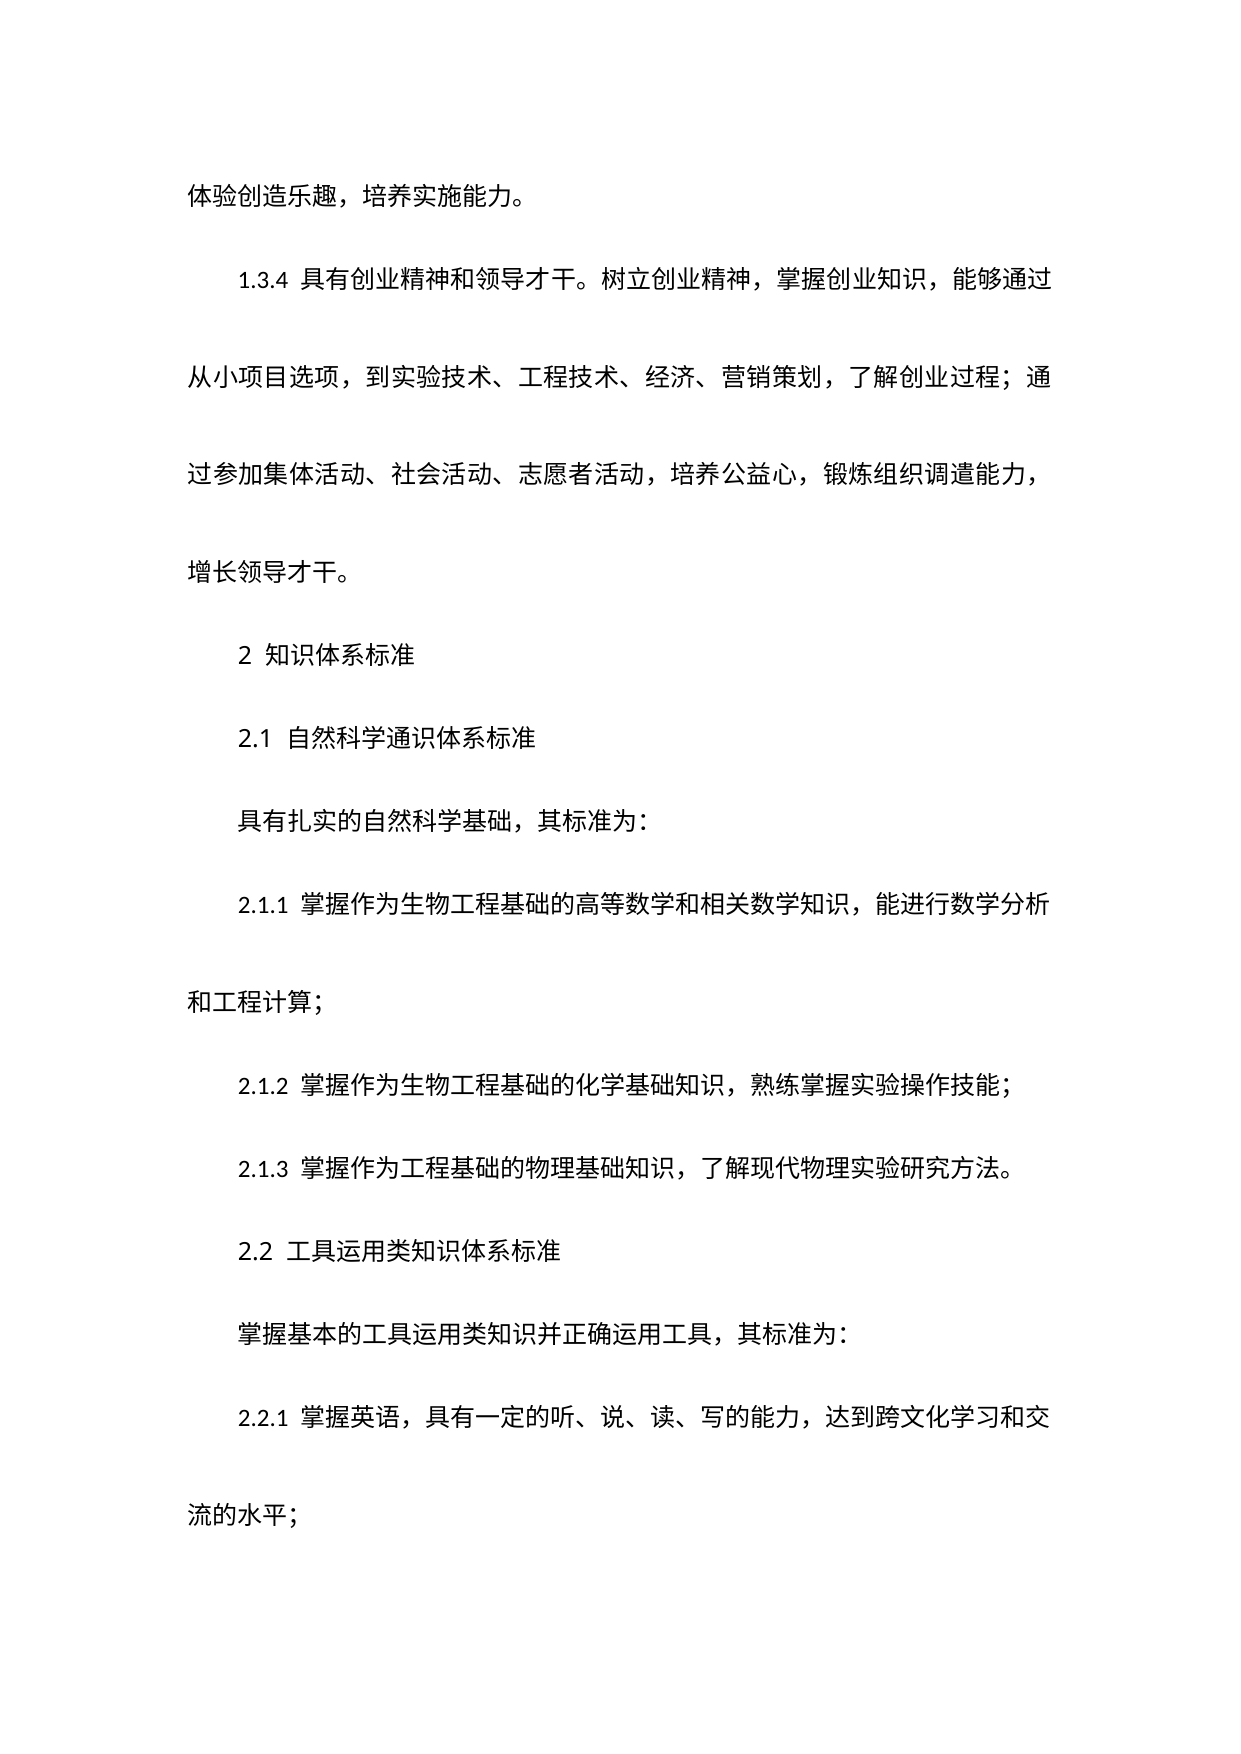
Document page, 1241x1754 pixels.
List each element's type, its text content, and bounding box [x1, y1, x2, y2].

text 2.1 自然科学通识体系标准 [187, 704, 1053, 769]
text 掌握基本的工具运用类知识并正确运用工具，其标准为： [187, 1300, 1053, 1365]
text 2.1.3 掌握作为工程基础的物理基础知识，了解现代物理实验研究方法。 [187, 1134, 1053, 1199]
text 具有扎实的自然科学基础，其标准为： [187, 787, 1053, 852]
text 1.3.4 具有创业精神和领导才干。树立创业精神，掌握创业知识，能够通过从小项目选项，到实验技术、工程技术、经济、营销策划，了解创业过程；通过参加集体活动、社会活动、志愿者活动，培养公益心，锻炼组织调遣能力，增长领导才干。 [187, 245, 1053, 603]
text 2.2.1 掌握英语，具有一定的听、说、读、写的能力，达到跨文化学习和交流的水平； [187, 1383, 1053, 1546]
text 2.2 工具运用类知识体系标准 [187, 1217, 1053, 1282]
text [187, 162, 1053, 227]
text 2.1.2 掌握作为生物工程基础的化学基础知识，熟练掌握实验操作技能； [187, 1051, 1053, 1116]
text 2.1.1 掌握作为生物工程基础的高等数学和相关数学知识，能进行数学分析和工程计算； [187, 870, 1053, 1033]
text 2 知识体系标准 [187, 621, 1053, 686]
